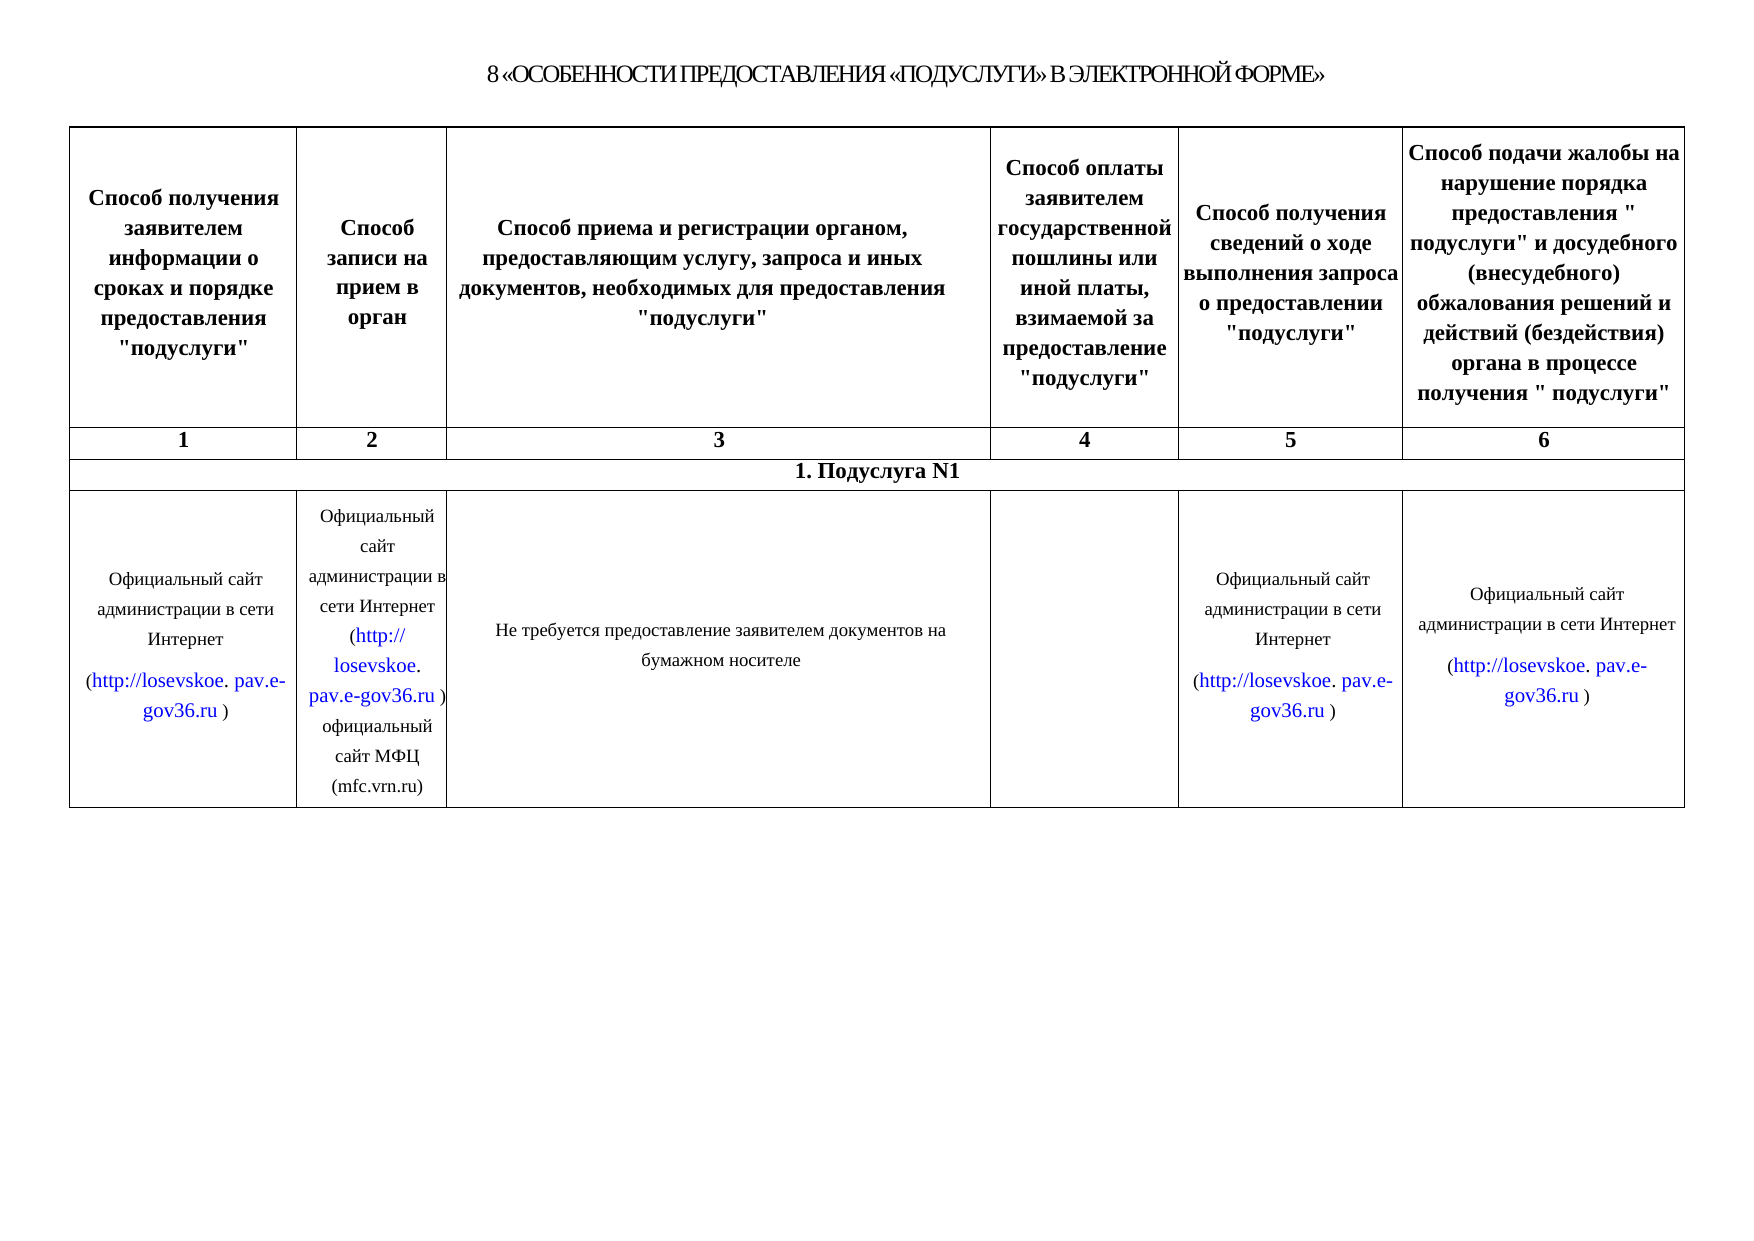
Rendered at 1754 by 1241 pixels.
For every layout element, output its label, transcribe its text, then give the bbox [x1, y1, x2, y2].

table_cell 1. Подуслуга N1 [70, 460, 1684, 490]
table_cell [991, 491, 1178, 807]
table_cell Официальный сайт администрации в сети Интернет (http://losevskoe. pav.e-gov36.ru ) [70, 491, 296, 807]
table_cell 4 [991, 428, 1178, 459]
table_cell 5 [1179, 428, 1402, 459]
table_cell 3 [447, 428, 990, 459]
table_header Способ оплаты заявителем государственной пошлины или иной платы, взимаемой за предоставление "подуслуги" [991, 128, 1178, 427]
table_cell Официальный сайт администрации в сети Интернет (http://losevskoe. pav.e-gov36.ru ) официальный сайт МФЦ (mfc.vrn.ru) [297, 491, 446, 807]
table_header Способ записи на прием в орган [297, 128, 446, 427]
table_header Способ получения сведений о ходе выполнения запроса о предоставлении "подуслуги" [1179, 128, 1402, 427]
table_cell Официальный сайт администрации в сети Интернет (http://losevskoe. pav.e-gov36.ru ) [1403, 491, 1684, 807]
table_cell 6 [1403, 428, 1684, 459]
table_header Способ приема и регистрации органом, предоставляющим услугу, запроса и иных документов, необходимых для предоставления "подуслуги" [447, 128, 990, 427]
table_cell 1 [70, 428, 296, 459]
table_cell Официальный сайт администрации в сети Интернет (http://losevskoe. pav.e-gov36.ru ) [1179, 491, 1402, 807]
table_header Способ получения заявителем информации о сроках и порядке предоставления "подуслуги" [70, 128, 296, 427]
table_cell 2 [297, 428, 446, 459]
text 8 «ОСОБЕННОСТИ ПРЕДОСТАВЛЕНИЯ «ПОДУСЛУГИ» В ЭЛЕКТРОННОЙ ФОРМЕ» [174, 44, 1636, 92]
table_cell Не требуется предоставление заявителем документов на бумажном носителе [447, 491, 990, 807]
table_header Способ подачи жалобы на нарушение порядка предоставления " подуслуги" и досудебного (внесудебного) обжалования решений и действий (бездействия) органа в процессе получения " подуслуги" [1403, 128, 1684, 427]
